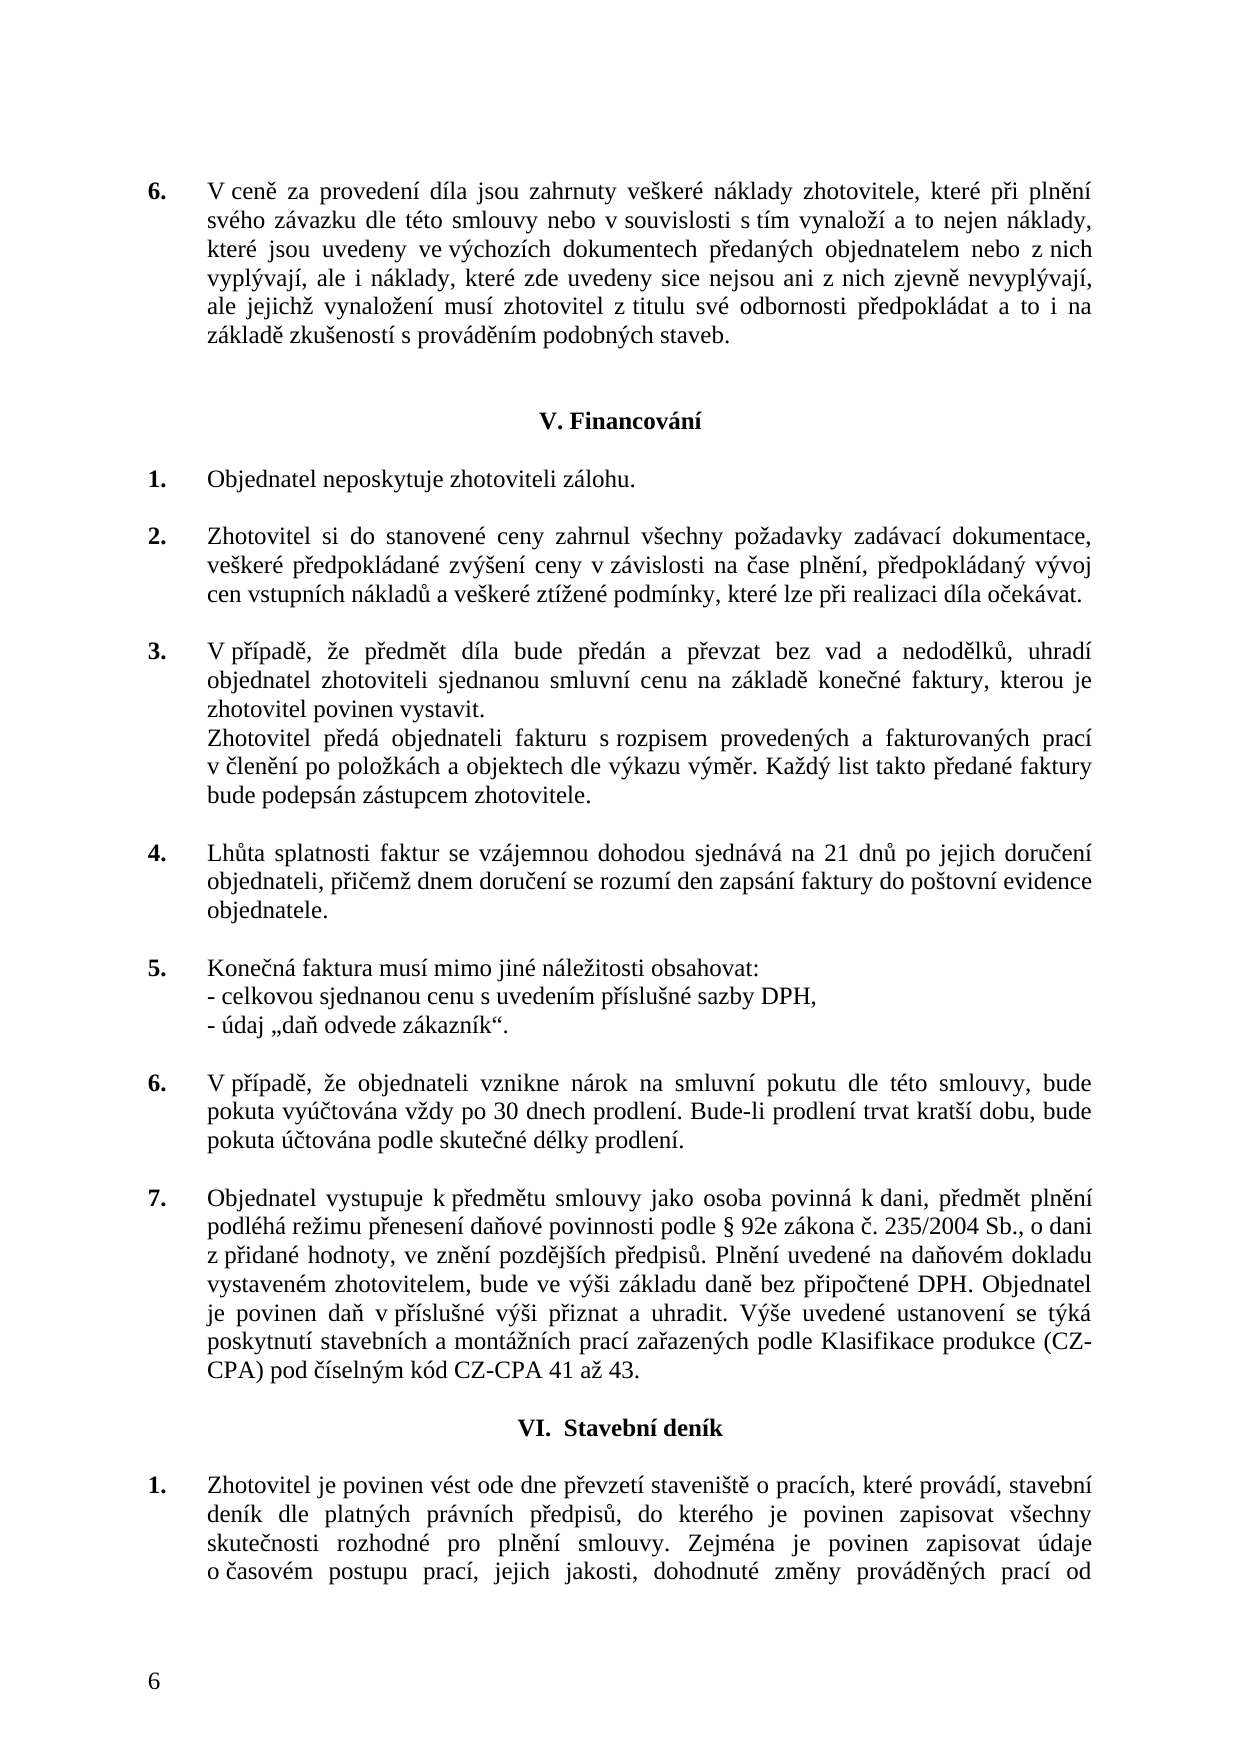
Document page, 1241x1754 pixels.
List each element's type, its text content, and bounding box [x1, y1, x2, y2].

list V případě, že předmět díla bude předán a převzat bez vad a nedodělků, uhradí objednatel zhotoviteli sjednanou smluvní cenu na základě konečné faktury, kterou je zhotovitel povinen vystavit. [148, 636, 1092, 723]
list Zhotovitel si do stanovené ceny zahrnul všechny požadavky zadávací dokumentace, veškeré předpokládané zvýšení ceny v závislosti na čase plnění, předpokládaný vývoj cen vstupních nákladů a veškeré ztížené podmínky, které lze při realizaci díla očekávat. [148, 521, 1092, 608]
text V. Financování [148, 406, 1092, 435]
text Zhotovitel předá objednateli fakturu s rozpisem provedených a fakturovaných prací v členění po položkách a objektech dle výkazu výměr. Každý list takto předané faktury bude podepsán zástupcem zhotovitele. [148, 723, 1092, 809]
text - údj „dň odvede zákzník“. [148, 1010, 1092, 1039]
list Objednatel vystupuje k předmětu smlouvy jko osob povinná k dni, předmět plnění podléhá režimu přenesení dňové povinnosti podle § 92e zákon č. 235/2004 Sb., o dni z přidné hodnoty, ve znění pozdějších předpisů. Plnění uvedené n dňovém dokldu vystveném zhotovitelem, bude ve výši zákldu dně bez připočtené DPH. Objedntel je povinen dň v příslušné výši přiznt uhrdit. Výše uvedené ustnovení se týká poskytnutí stvebních montážních prcí zřzených podle Klsifikce produkce (CZ-CPA) pod číselným kód CZ-CPA 41 ž 43. [148, 1183, 1092, 1384]
list V ceně za provedení díla jsou zahrnuty veškeré náklady zhotovitele, které při plnění svého závazku dle této smlouvy nebo v souvislosti s tím vynaloží a to nejen náklady, které jsou uvedeny ve výchozích dokumentech předaných objednatelem nebo z nich vyplývají, ale i náklady, které zde uvedeny sice nejsou ani z nich zjevně nevyplývají, ale jejichž vynaložení musí zhotovitel z titulu své odbornosti předpokládat a to i na základě zkušeností s prováděním podobných staveb. [148, 176, 1092, 349]
text VI. Stavební deník [148, 1413, 1092, 1441]
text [148, 1470, 1092, 1585]
list Objednatel neposkytuje zhotoviteli zálohu. [148, 464, 1092, 493]
list V případě, že objednateli vznikne nárok na smluvní pokutu dle této smlouvy, bude pokuta vyúčtována vždy po 30 dnech prodlení. Bude-li prodlení trvat kratší dobu, bude pokuta účtována podle skutečné délky prodlení. [148, 1068, 1092, 1154]
text - celkovou sjednnou cenu s uvedením příslušné szby DPH, [148, 981, 1092, 1010]
list Lhůt spltnosti fktur se vzájemnou dohodou sjednává n 21 dnů po jejich doručení objednteli, přičemž dnem doručení se rozumí den zpsání fktury do poštovní evidence objedntele. [148, 838, 1092, 924]
list Konečná fktur musí mimo jiné náležitosti obshovt: [148, 953, 1092, 981]
